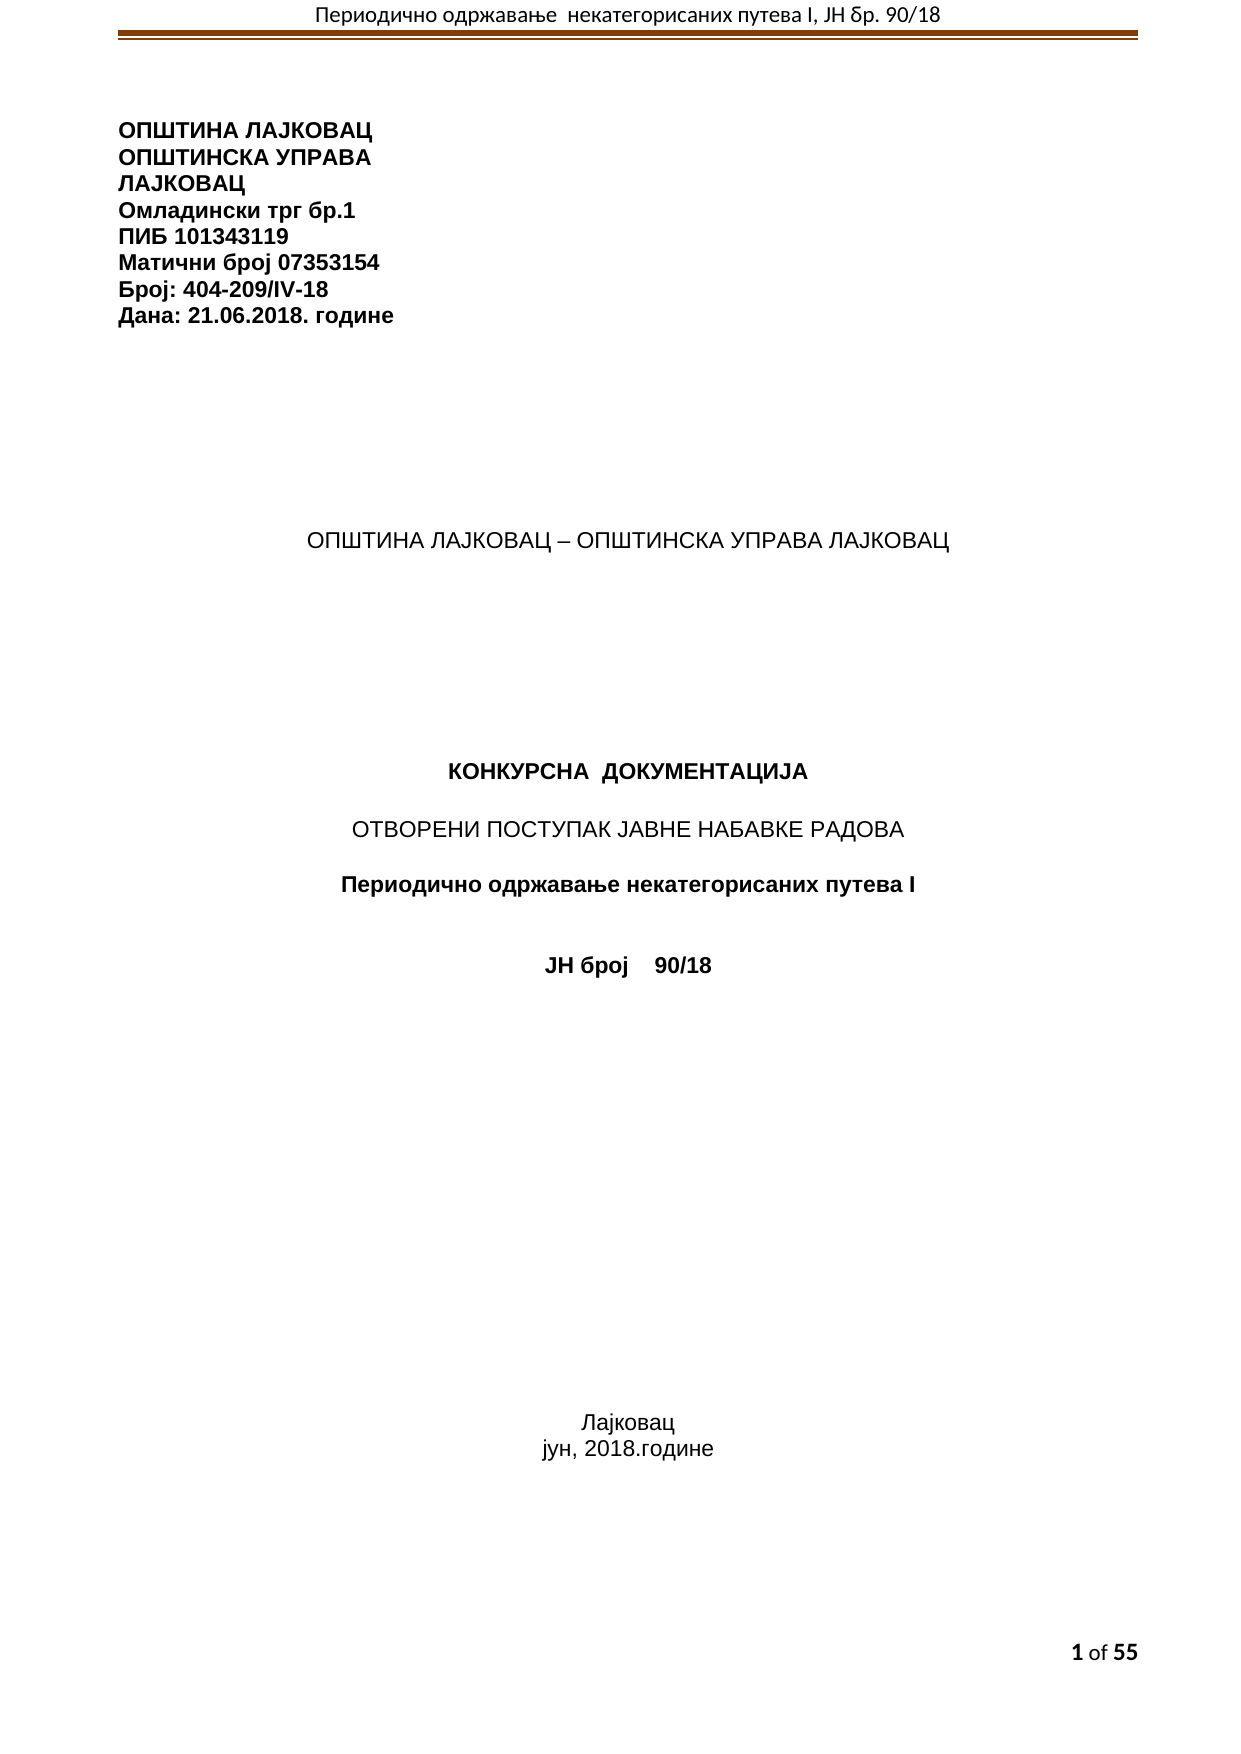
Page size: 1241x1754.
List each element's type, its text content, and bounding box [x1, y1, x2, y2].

text КОНКУРСНA ДОКУМЕНТАЦИЈA [118, 758, 1138, 784]
text ОТВОРЕНИ ПОСТУПАК ЈАВНЕ НАБАВКЕ РАДОВА [118, 816, 1138, 842]
text ЛАЈКОВАЦ [118, 170, 1138, 197]
text јун, 2018.године [118, 1435, 1138, 1461]
text Матични број 07353154 [118, 249, 1138, 276]
text Дана: 21.06.2018. године [118, 302, 1138, 328]
text ПИБ 101343119 [118, 223, 1138, 249]
text ЈН број 90/18 [118, 952, 1138, 978]
text ОПШТИНА ЛАЈКОВАЦ [118, 117, 1138, 144]
text ОПШТИНСКА УПРАВА [118, 144, 1138, 170]
text Лајковац [118, 1409, 1138, 1435]
text Периодично одржавање некатегорисаних путева I [118, 871, 1138, 897]
text Омладински трг бр.1 [118, 197, 1138, 223]
text Број: 404-209/IV-18 [118, 276, 1138, 302]
text ОПШТИНА ЛАЈКОВАЦ – ОПШТИНСКА УПРАВА ЛАЈКОВАЦ [118, 527, 1138, 554]
